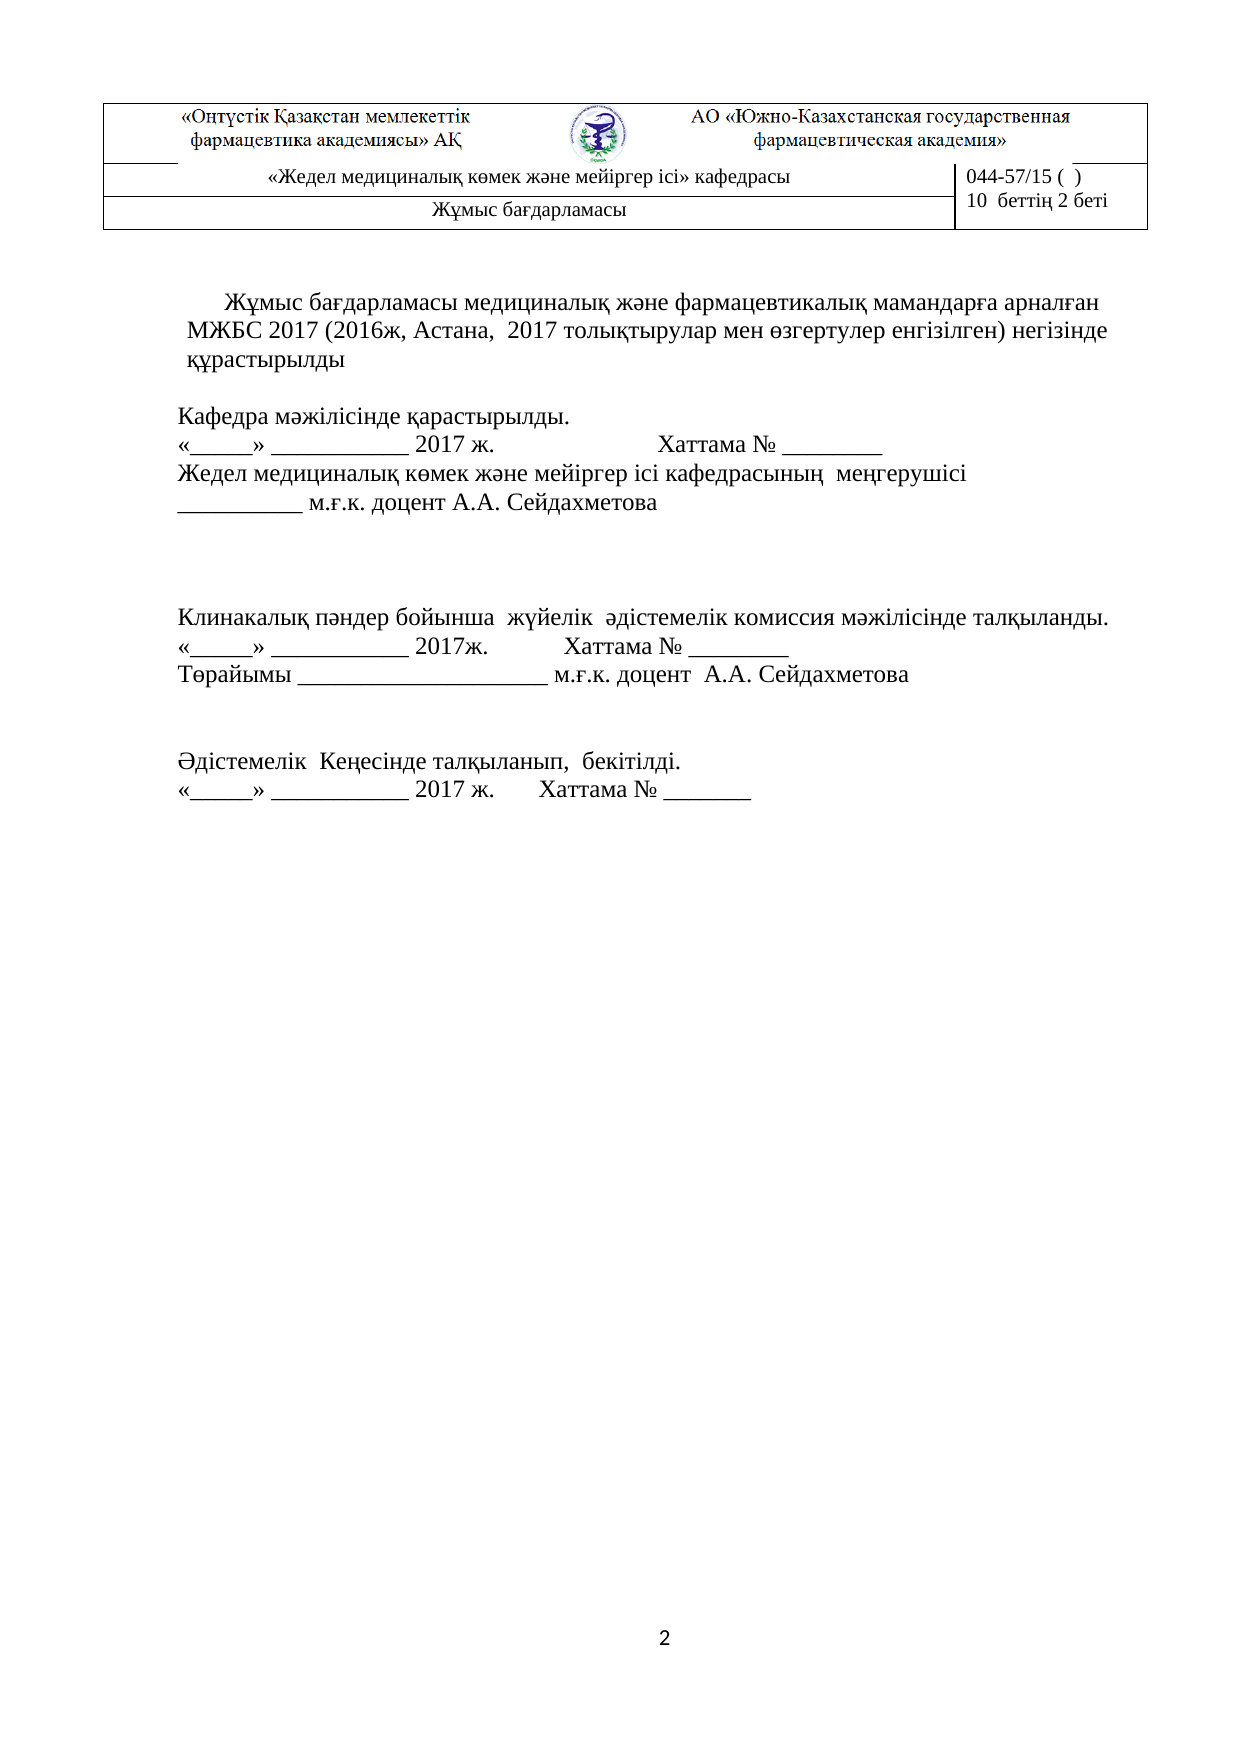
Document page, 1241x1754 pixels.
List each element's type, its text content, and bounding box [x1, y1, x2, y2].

text «_____» ___________ 2017 ж. Хаттама № _______ [177, 774, 1152, 803]
text Әдістемелік Кеңесінде талқыланып, бекітілді. [177, 746, 1152, 774]
text Жедел медициналық көмек және мейіргер ісі кафедрасының меңгерушісі [177, 458, 1152, 487]
text Клинакалық пәндер бойынша жүйелік әдістемелік комиссия мәжілісінде талқыланды. [177, 602, 1152, 631]
text Төрайымы ____________________ м.ғ.к. доцент А.А. Сейдахметова [177, 659, 1152, 688]
picture [178, 104, 1073, 164]
text «_____» ___________ 2017ж. Хаттама № ________ [177, 631, 1152, 659]
text __________ м.ғ.к. доцент А.А. Сейдахметова [177, 487, 1152, 516]
text «_____» ___________ 2017 ж. Хаттама № ________ [177, 429, 1152, 458]
text Жұмыс бағдарламасы медициналық және фармацевтикалық мамандарға арналған МЖБС 2017 (2016ж, Астана, 2017 толықтырулар мен өзгертулер енгізілген) негізінде құрастырылды [187, 287, 1152, 373]
text Кафедра мәжілісінде қарастырылды. [177, 401, 1152, 429]
